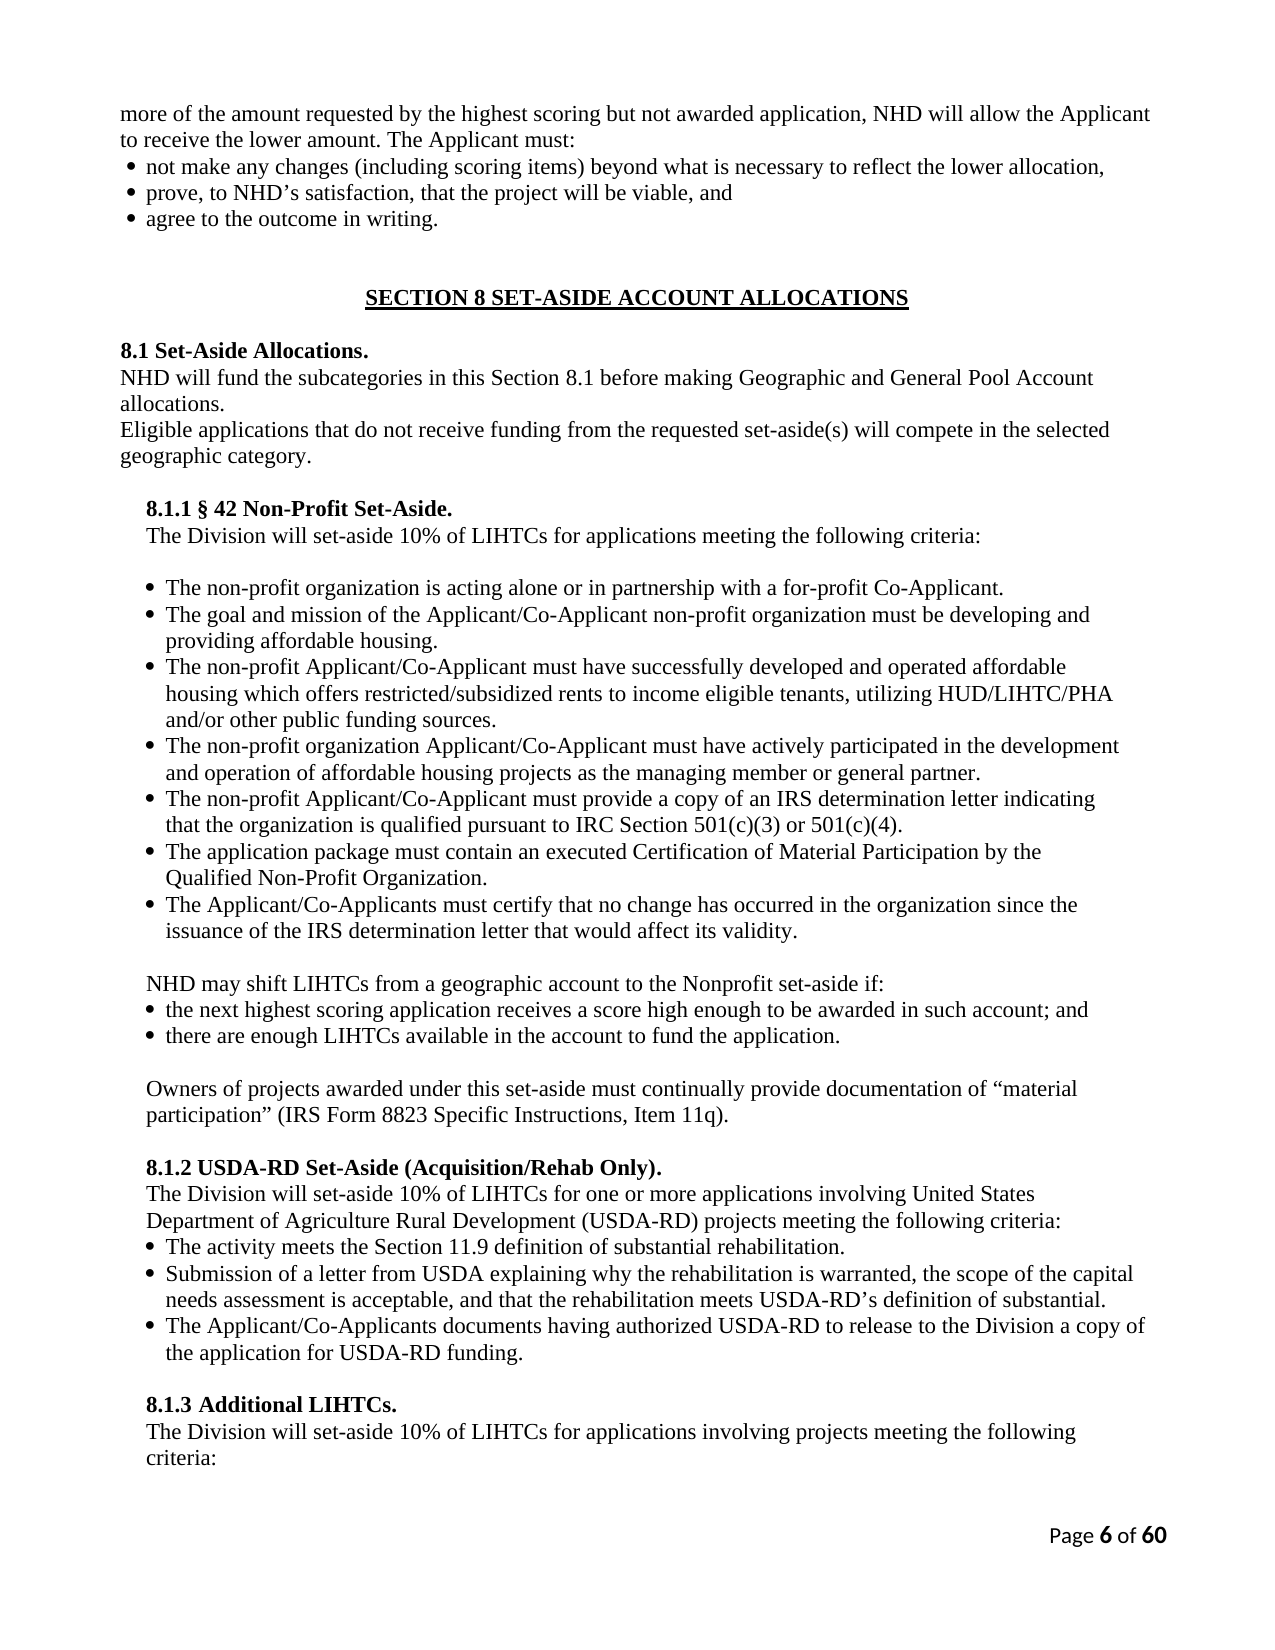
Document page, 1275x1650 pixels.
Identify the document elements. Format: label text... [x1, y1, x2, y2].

list agree to the outcome in writing. [127, 205, 1153, 232]
subtitle § 42 Non-Profit Set-Aside. [146, 495, 1167, 522]
text Owners of projects awarded under this set-aside must continually provide documentation of “material participation” (IRS Form 8823 Specific Instructions, Item 11q). [146, 1075, 1146, 1128]
subtitle Additional LIHTCs. [146, 1391, 1167, 1418]
list The activity meets the Section 11.9 definition of substantial rehabilitation. [146, 1233, 1153, 1259]
text The Division will set-aside 10% of LIHTCs for applications involving projects meeting the following criteria: [146, 1418, 1125, 1470]
list The application package must contain an executed Certification of Material Participation by the Qualified Non-Profit Organization. [146, 838, 1131, 891]
text NHD will fund the subcategories in this Section 8.1 before making Geographic and General Pool Account allocations. [120, 363, 1153, 416]
text The Division will set-aside 10% of LIHTCs for applications meeting the following criteria: [146, 522, 1147, 548]
list The non-profit organization Applicant/Co-Applicant must have actively participated in the development and operation of affordable housing projects as the managing member or general partner. [146, 732, 1131, 785]
text NHD may shift LIHTCs from a geographic account to the Nonprofit set-aside if: [146, 970, 1147, 996]
subtitle Set-Aside Allocations. [120, 337, 1167, 363]
list The goal and mission of the Applicant/Co-Applicant non-profit organization must be developing and providing affordable housing. [146, 601, 1131, 653]
list The Applicant/Co-Applicants documents having authorized USDA-RD to release to the Division a copy of the application for USDA-RD funding. [146, 1312, 1153, 1365]
list The non-profit Applicant/Co-Applicant must have successfully developed and operated affordable housing which offers restricted/subsidized rents to income eligible tenants, utilizing HUD/LIHTC/PHA and/or other public funding sources. [146, 653, 1131, 732]
text SECTION 8 SET-ASIDE ACCOUNT ALLOCATIONS [107, 284, 1167, 311]
list Submission of a letter from USDA explaining why the rehabilitation is warranted, the scope of the capital needs assessment is acceptable, and that the rehabilitation meets USDA-RD’s definition of substantial. [146, 1259, 1153, 1312]
text Eligible applications that do not receive funding from the requested set-aside(s) will compete in the selected geographic category. [120, 416, 1153, 469]
text The Division will set-aside 10% of LIHTCs for one or more applications involving United States Department of Agriculture Rural Development (USDA-RD) projects meeting the following criteria: [146, 1181, 1147, 1233]
list prove, to NHD’s satisfaction, that the project will be viable, and [127, 179, 1153, 205]
list not make any changes (including scoring items) beyond what is necessary to reflect the lower allocation, [127, 153, 1153, 179]
list The Applicant/Co-Applicants must certify that no change has occurred in the organization since the issuance of the IRS determination letter that would affect its validity. [146, 891, 1131, 943]
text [120, 100, 1153, 153]
list there are enough LIHTCs available in the account to fund the application. [146, 1022, 1093, 1049]
subtitle USDA-RD Set-Aside (Acquisition/Rehab Only). [146, 1154, 1167, 1181]
list the next highest scoring application receives a score high enough to be awarded in such account; and [146, 996, 1149, 1022]
list The non-profit Applicant/Co-Applicant must provide a copy of an IRS determination letter indicating that the organization is qualified pursuant to IRC Section 501(c)(3) or 501(c)(4). [146, 785, 1131, 838]
list The non-profit organization is acting alone or in partnership with a for-profit Co-Applicant. [146, 574, 1131, 601]
